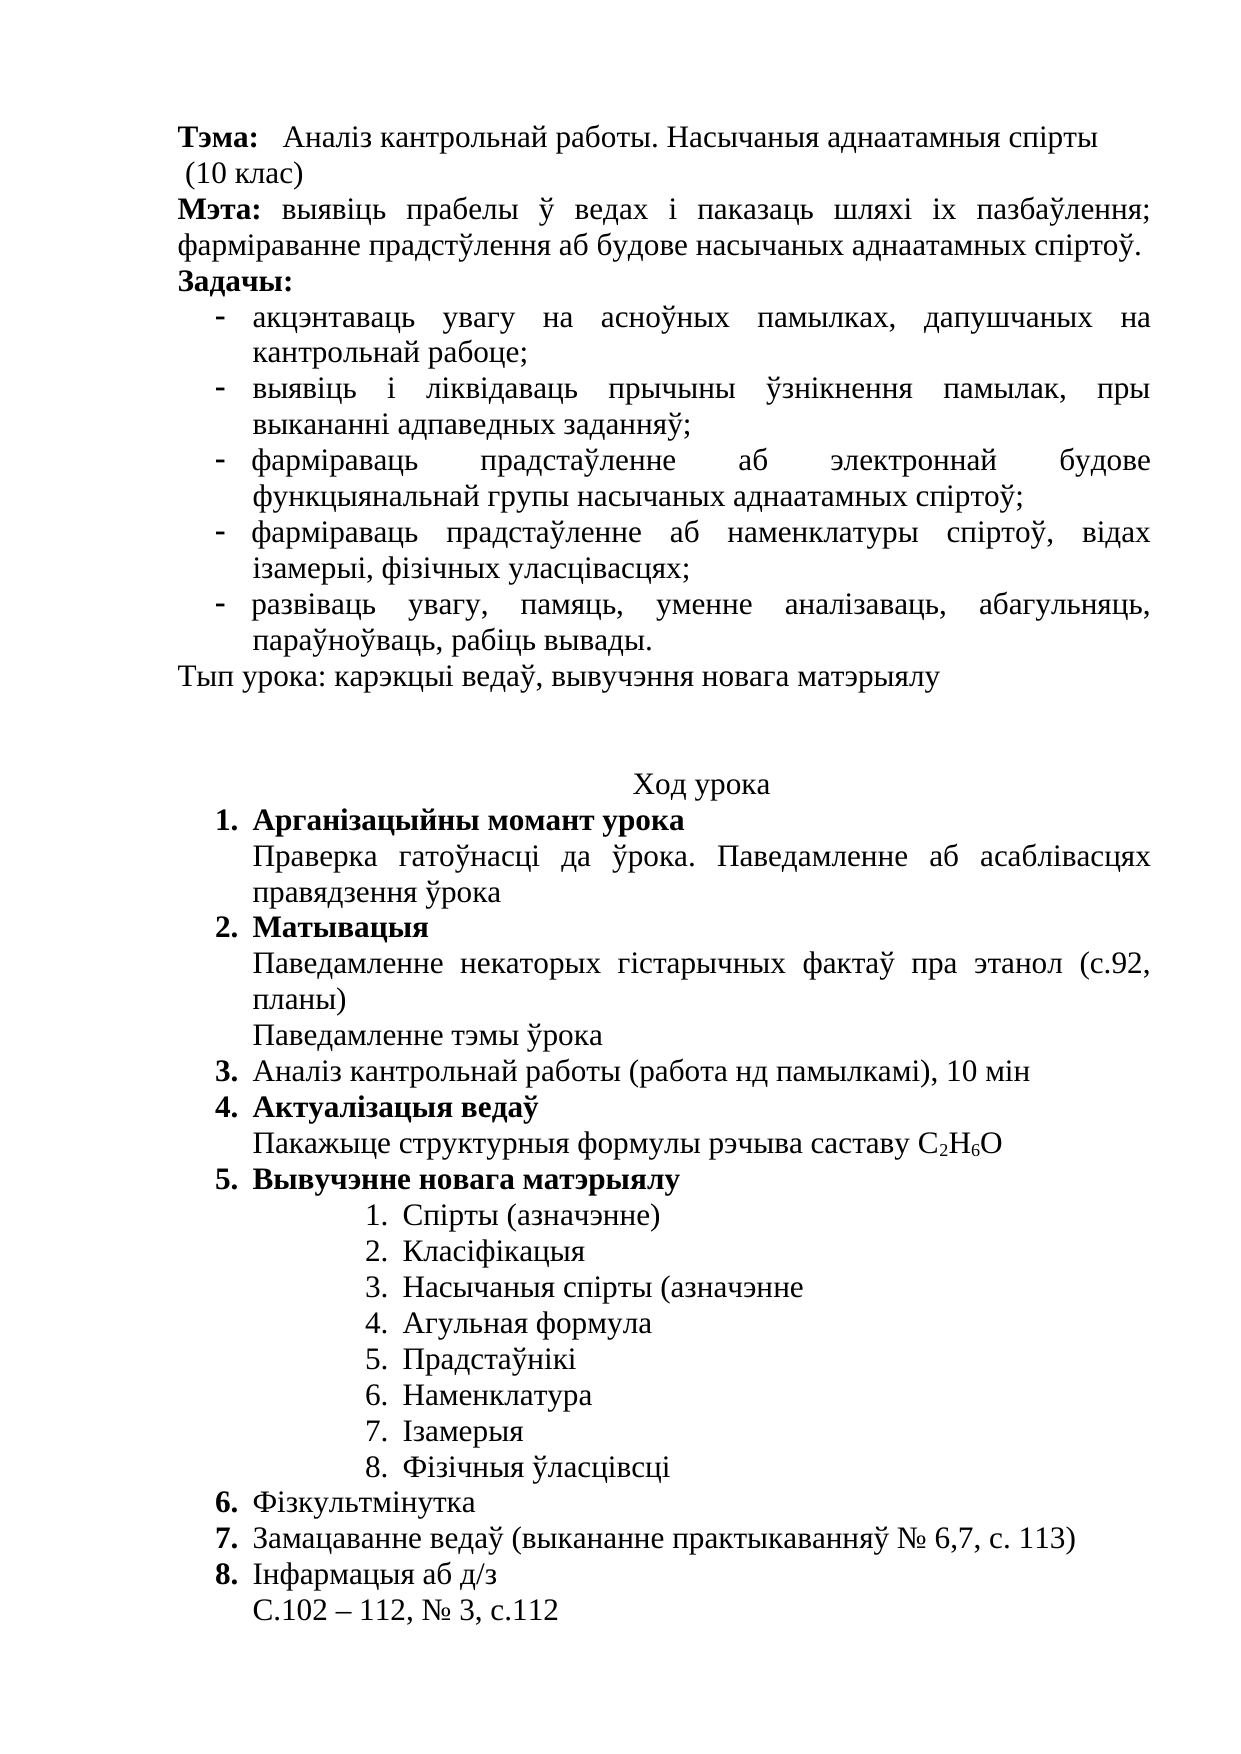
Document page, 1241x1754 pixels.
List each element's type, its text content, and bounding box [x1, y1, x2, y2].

list Ізамерыя [365, 1412, 1152, 1448]
list Пакажыце структурныя формулы рэчыва саставу С2Н6О [252, 1124, 1152, 1160]
list Замацаванне ведаў (выкананне практыкаванняў № 6,7, с. 113) [215, 1520, 1152, 1556]
text Задачы: [177, 262, 1152, 298]
list Інфармацыя аб д/з [215, 1556, 1152, 1592]
list Насычаныя спірты (азначэнне [365, 1268, 1152, 1304]
list Паведамленне тэмы ўрока [252, 1017, 1152, 1052]
list Прадстаўнікі [365, 1340, 1152, 1376]
text Тып урока: карэкцыі ведаў, вывучэння новага матэрыялу [177, 657, 1152, 693]
list выявіць і ліквідаваць прычыны ўзнікнення памылак, пры выкананні адпаведных заданняў; [215, 370, 1152, 442]
list фарміраваць прадстаўленне аб наменклатуры спіртоў, відах ізамерыі, фізічных уласцівасцях; [215, 513, 1152, 585]
list Вывучэнне новага матэрыялу [215, 1160, 1152, 1196]
list развіваць увагу, памяць, уменне аналізаваць, абагульняць, параўноўваць, рабіць вывады. [215, 585, 1152, 657]
text Ход урока [177, 765, 1152, 801]
list Арганізацыйны момант урока [215, 801, 1152, 837]
text Праверка гатоўнасці да ўрока. Паведамленне аб асаблівасцях правядзення ўрока [252, 837, 1152, 909]
list Класіфікацыя [365, 1232, 1152, 1268]
list С.102 – 112, № 3, с.112 [252, 1592, 1152, 1627]
list Наменклатура [365, 1376, 1152, 1412]
list Актуалізацыя ведаў [215, 1088, 1152, 1124]
list Матывацыя [215, 909, 1152, 945]
list Спірты (азначэнне) [365, 1196, 1152, 1232]
list Аналіз кантрольнай работы (работа нд памылкамі), 10 мін [215, 1052, 1152, 1088]
list Агульная формула [365, 1304, 1152, 1340]
text Тэма: Аналіз кантрольнай работы. Насычаныя аднаатамныя спірты [177, 118, 1152, 154]
list Фізічныя ўласцівсці [365, 1448, 1152, 1484]
text (10 клас) [177, 154, 1152, 190]
text Мэта: выявіць прабелы ў ведах і паказаць шляхі іх пазбаўлення; фарміраванне прадстўлення аб будове насычаных аднаатамных спіртоў. [177, 190, 1152, 262]
list Паведамленне некаторых гістарычных фактаў пра этанол (с.92, планы) [252, 945, 1152, 1017]
list Фізкультмінутка [215, 1484, 1152, 1520]
list фарміраваць прадстаўленне аб электроннай будове функцыянальнай групы насычаных аднаатамных спіртоў; [215, 442, 1152, 513]
list акцэнтаваць увагу на асноўных памылках, дапушчаных на кантрольнай рабоце; [215, 298, 1152, 370]
